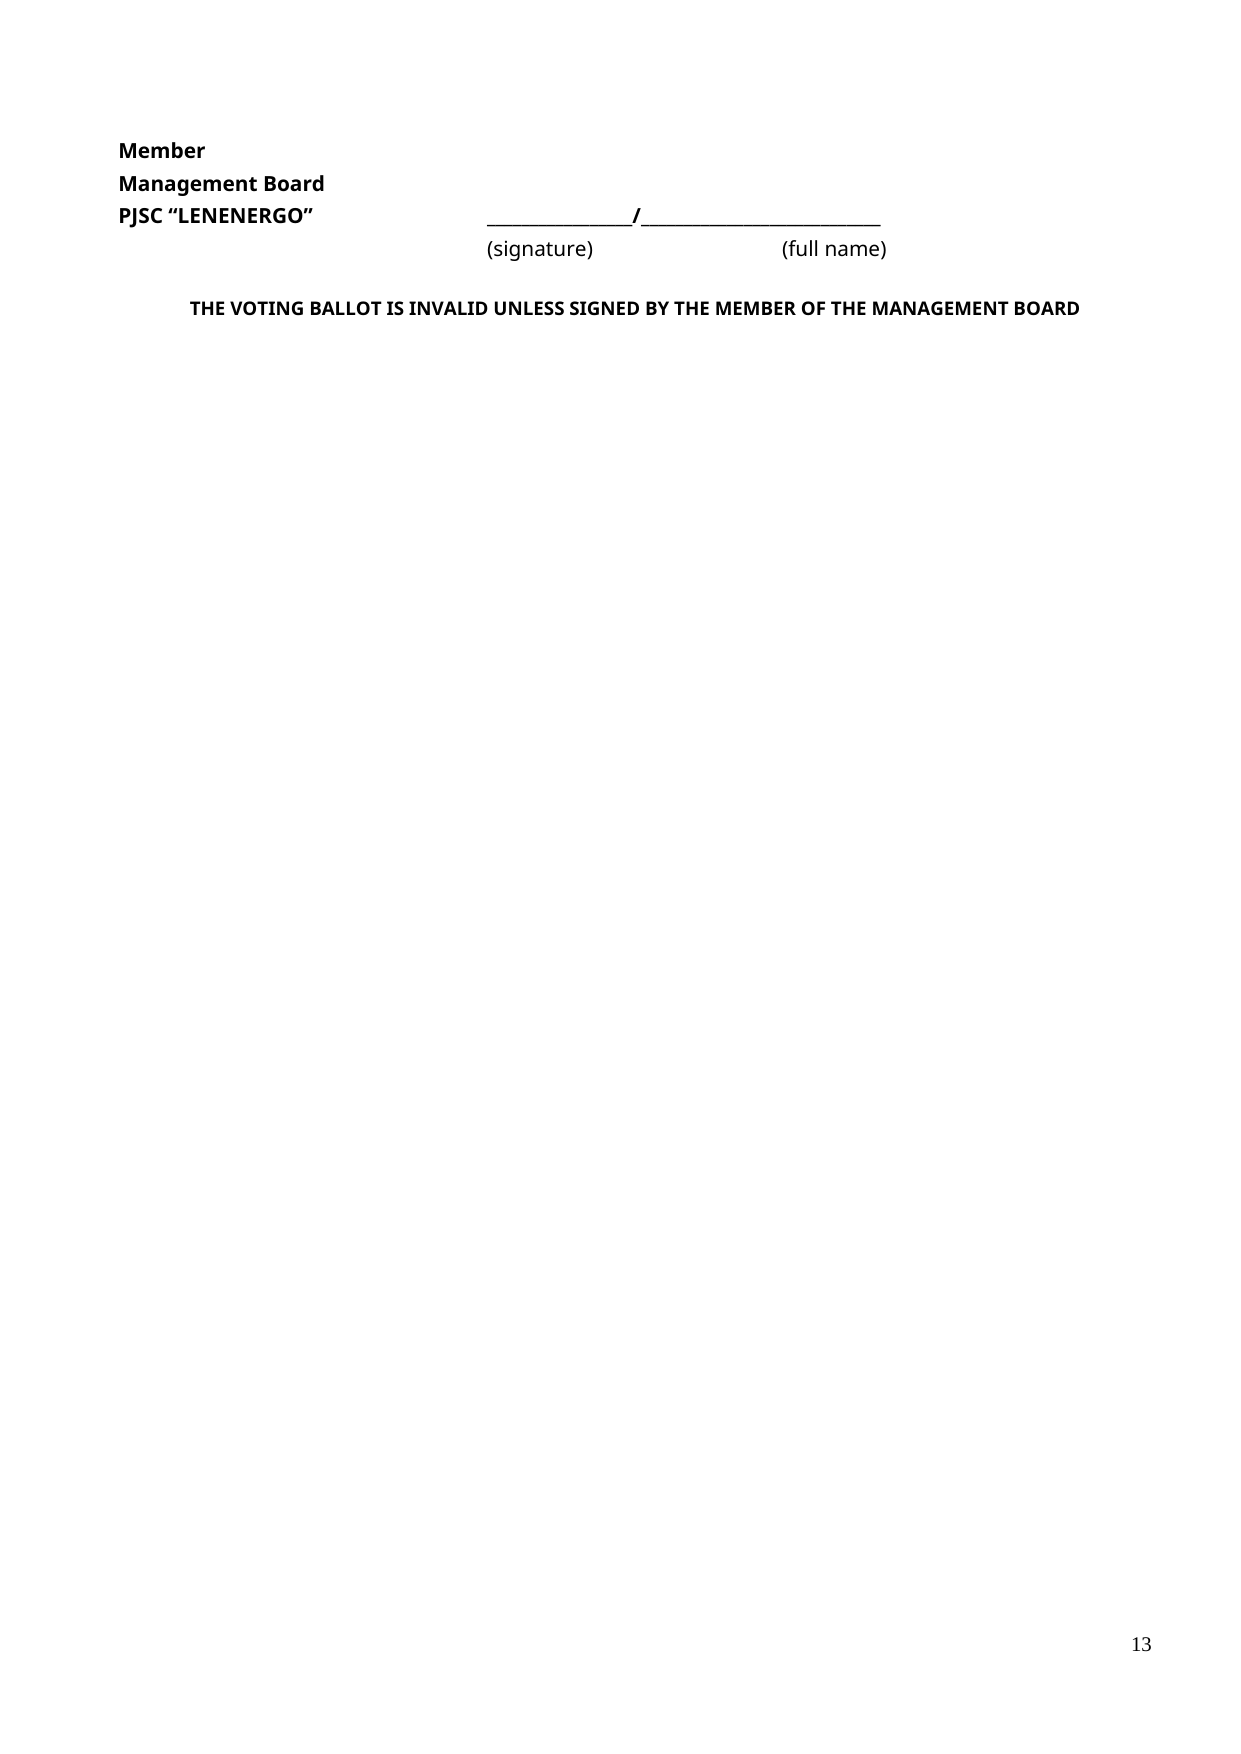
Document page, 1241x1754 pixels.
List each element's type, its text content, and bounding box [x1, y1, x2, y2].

text (signature) (full name) [413, 234, 1152, 262]
text THE VOTING BALLOT IS INVALID UNLESS SIGNED BY THE MEMBER OF THE MANAGEMENT BOARD [118, 296, 1152, 321]
text PJSC “LENENERGO” _________________/____________________________ [118, 201, 1152, 230]
text Member Management Board [118, 136, 1152, 197]
